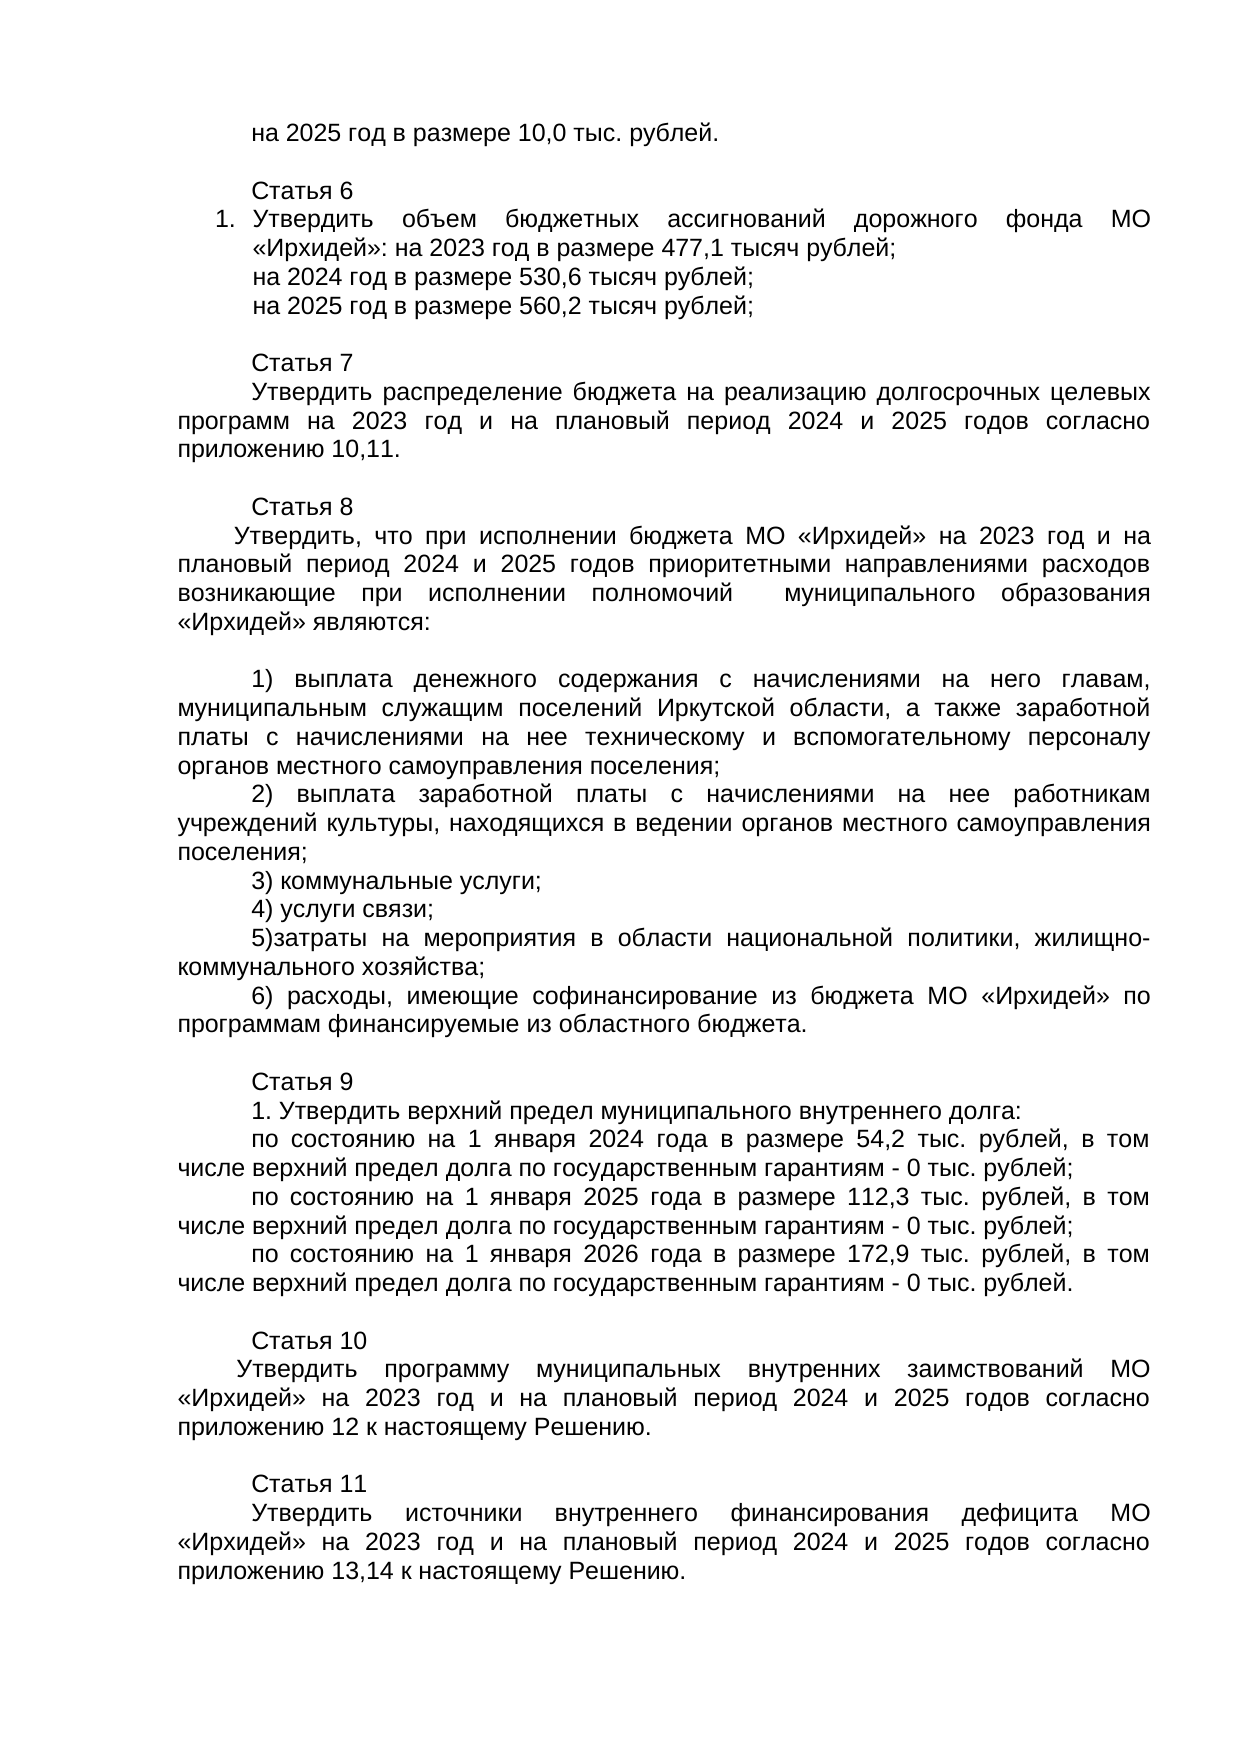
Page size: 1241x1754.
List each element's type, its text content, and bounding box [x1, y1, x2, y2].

text Статья 7 [177, 348, 1152, 377]
text на 2025 год в размере 10,0 тыс. рублей. [177, 118, 1152, 147]
text Утвердить, что при исполнении бюджета МО «Ирхидей» на 2023 год и на плановый период 2024 и 2025 годов приоритетными направлениями расходов возникающие при исполнении полномочий муниципального образования «Ирхидей» являются: [177, 521, 1152, 636]
text по состоянию на 1 января 2024 года в размере 54,2 тыс. рублей, в том числе верхний предел долга по государственным гарантиям - 0 тыс. рублей; [177, 1124, 1152, 1182]
text Статья 9 [177, 1067, 1152, 1096]
text по состоянию на 1 января 2025 года в размере 112,3 тыс. рублей, в том числе верхний предел долга по государственным гарантиям - 0 тыс. рублей; [177, 1182, 1152, 1239]
text 2) выплата заработной платы с начислениями на нее работникам учреждений культуры, находящихся в ведении органов местного самоуправления поселения; [177, 779, 1152, 866]
text 1. Утвердить верхний предел муниципального внутреннего долга: [177, 1096, 1152, 1124]
text 3) коммунальные услуги; [177, 866, 1152, 894]
text Утвердить распределение бюджета на реализацию долгосрочных целевых программ на 2023 год и на плановый период 2024 и 2025 годов согласно приложению 10,11. [177, 377, 1152, 463]
text Статья 10 [177, 1326, 1152, 1354]
text 6) расходы, имеющие софинансирование из бюджета МО «Ирхидей» по программам финансируемые из областного бюджета. [177, 981, 1152, 1038]
text Статья 8 [177, 492, 1152, 521]
text Статья 11 [177, 1469, 1152, 1498]
text на 2025 год в размере 560,2 тысяч рублей; [252, 291, 1152, 319]
text по состоянию на 1 января 2026 года в размере 172,9 тыс. рублей, в том числе верхний предел долга по государственным гарантиям - 0 тыс. рублей. [177, 1239, 1152, 1297]
text 1) выплата денежного содержания с начислениями на него главам, муниципальным служащим поселений Иркутской области, а также заработной платы с начислениями на нее техническому и вспомогательному персоналу органов местного самоуправления поселения; [177, 664, 1152, 779]
text Статья 6 [177, 176, 1152, 204]
list Утвердить объем бюджетных ассигнований дорожного фонда МО «Ирхидей»: на 2023 год в размере 477,1 тысяч рублей; [215, 204, 1152, 262]
text 4) услуги связи; [177, 894, 1152, 923]
text 5)затраты на мероприятия в области национальной политики, жилищно-коммунального хозяйства; [177, 923, 1152, 981]
text на 2024 год в размере 530,6 тысяч рублей; [252, 262, 1152, 291]
text Утвердить источники внутреннего финансирования дефицита МО «Ирхидей» на 2023 год и на плановый период 2024 и 2025 годов согласно приложению 13,14 к настоящему Решению. [177, 1498, 1152, 1584]
text Утвердить программу муниципальных внутренних заимствований МО «Ирхидей» на 2023 год и на плановый период 2024 и 2025 годов согласно приложению 12 к настоящему Решению. [177, 1354, 1152, 1441]
